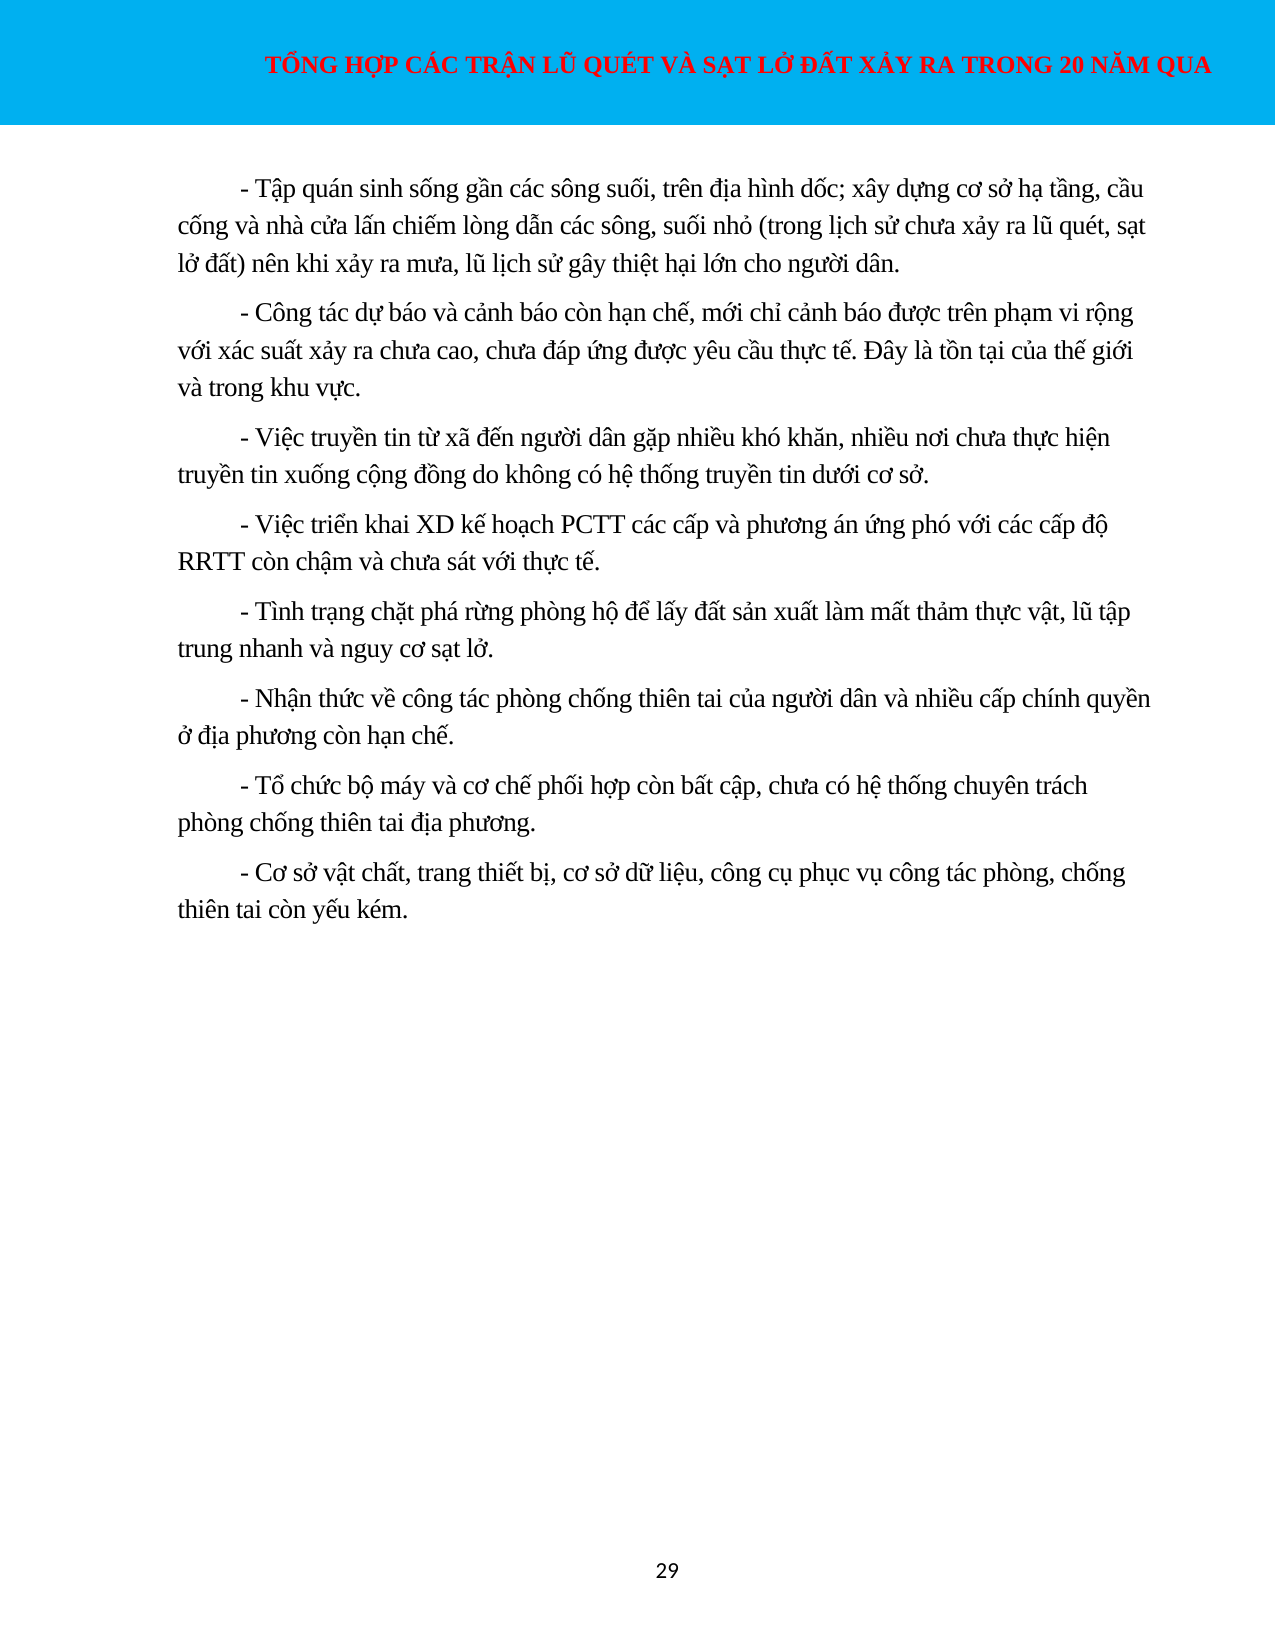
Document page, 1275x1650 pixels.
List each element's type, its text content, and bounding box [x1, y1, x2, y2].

text - Cơ sở vật chất, trang thiết bị, cơ sở dữ liệu, công cụ phục vụ công tác phòng, chống thiên tai còn yếu kém. [177, 856, 1157, 925]
text - Tình trạng chặt phá rừng phòng hộ để lấy đất sản xuất làm mất thảm thực vật, lũ tập trung nhanh và nguy cơ sạt lở. [177, 595, 1157, 663]
text - Công tác dự báo và cảnh báo còn hạn chế, mới chỉ cảnh báo được trên phạm vi rộng với xác suất xảy ra chưa cao, chưa đáp ứng được yêu cầu thực tế. Đây là tồn tại của thế giới và trong khu vực. [177, 296, 1157, 402]
text - Việc truyền tin từ xã đến người dân gặp nhiều khó khăn, nhiều nơi chưa thực hiện truyền tin xuống cộng đồng do không có hệ thống truyền tin dưới cơ sở. [177, 421, 1157, 489]
text - Nhận thức về công tác phòng chống thiên tai của người dân và nhiều cấp chính quyền ở địa phương còn hạn chế. [177, 682, 1157, 751]
text - Việc triển khai XD kế hoạch PCTT các cấp và phương án ứng phó với các cấp độ RRTT còn chậm và chưa sát với thực tế. [177, 508, 1157, 576]
text - Tổ chức bộ máy và cơ chế phối hợp còn bất cập, chưa có hệ thống chuyên trách phòng chống thiên tai địa phương. [177, 769, 1157, 838]
text - Tập quán sinh sống gần các sông suối, trên địa hình dốc; xây dựng cơ sở hạ tầng, cầu cống và nhà cửa lấn chiếm lòng dẫn các sông, suối nhỏ (trong lịch sử chưa xảy ra lũ quét, sạt lở đất) nên khi xảy ra mưa, lũ lịch sử gây thiệt hại lớn cho người dân. [177, 172, 1157, 278]
